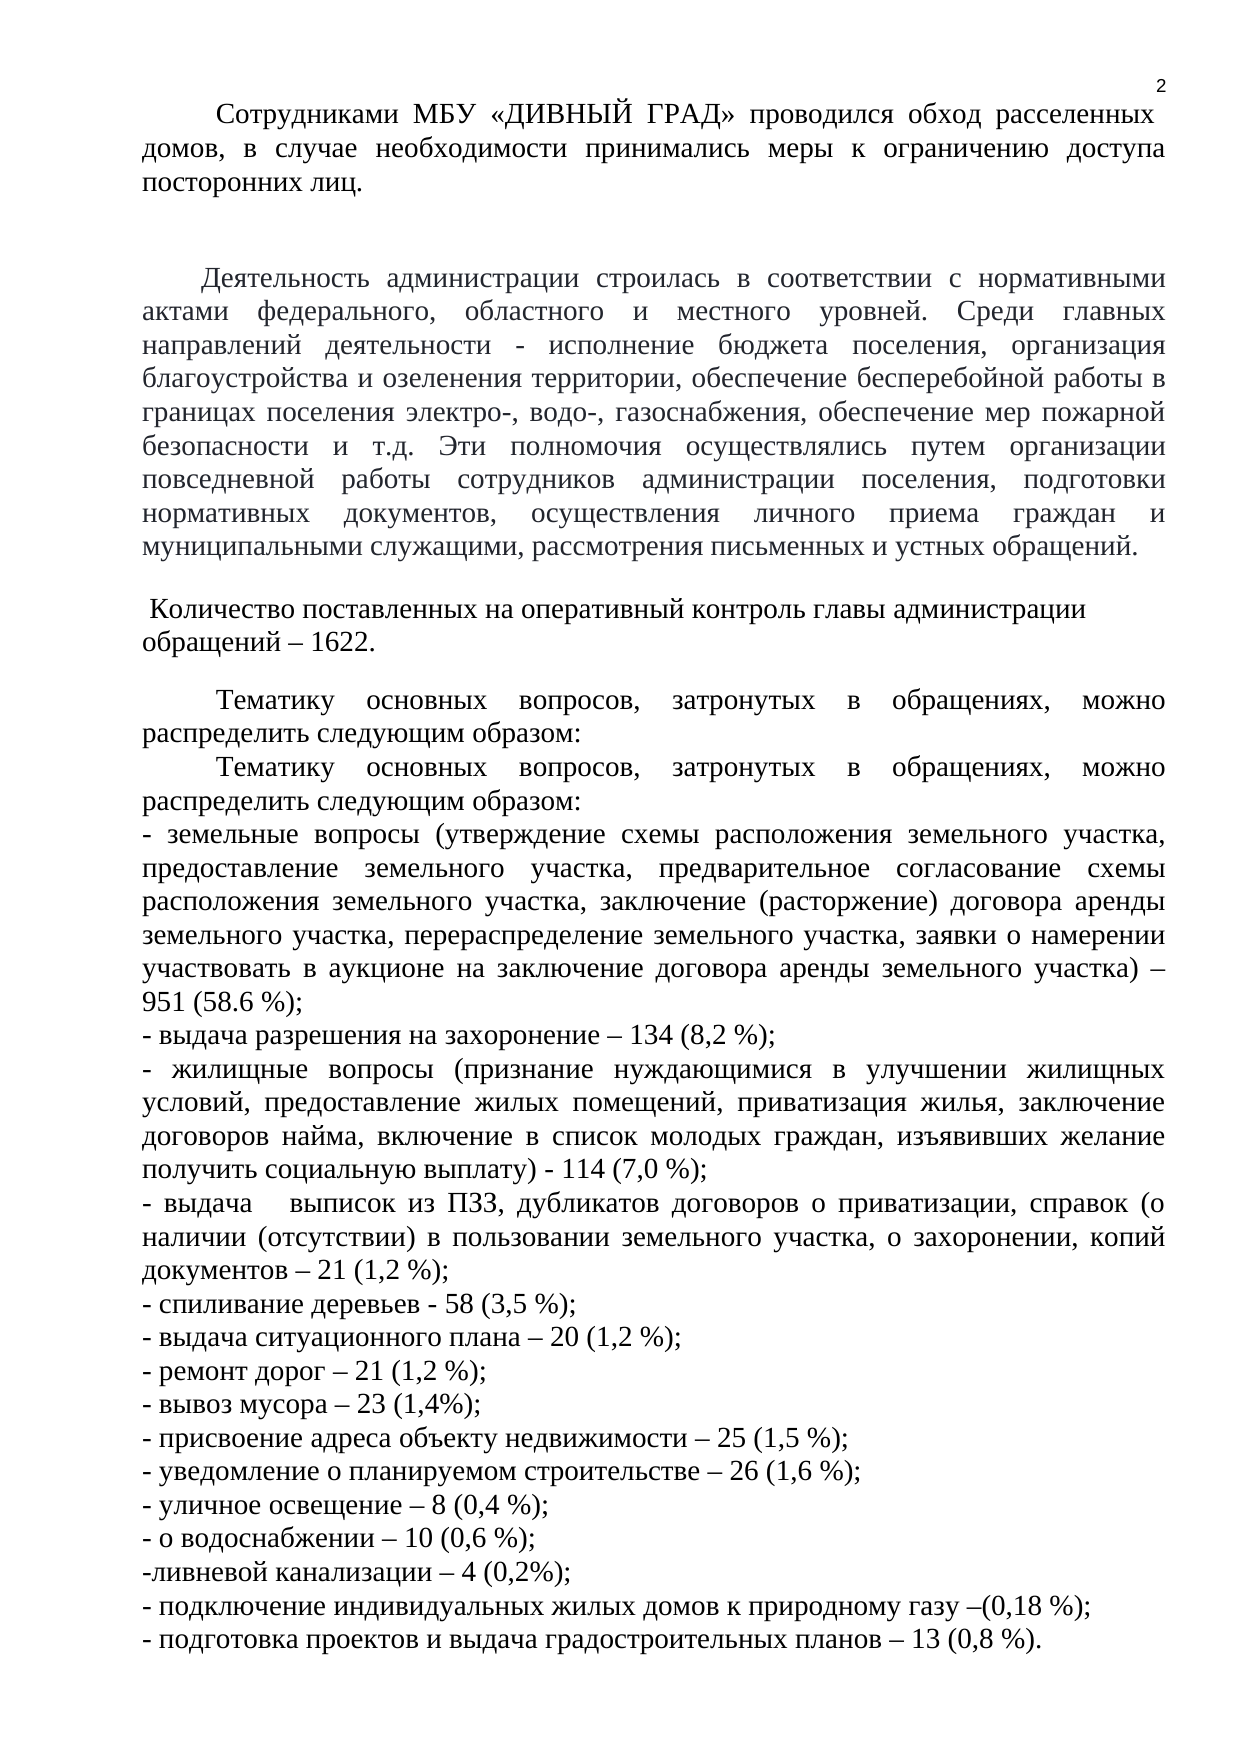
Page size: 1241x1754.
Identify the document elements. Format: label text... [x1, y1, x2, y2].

text Тематику основных вопросов, затронутых в обращениях, можно распределить следующим образом: [142, 749, 1166, 816]
text - ремонт дорог – 21 (1,2 %); [142, 1353, 1166, 1386]
text Сотрудниками МБУ «ДИВНЫЙ ГРАД» проводился обход расселенных домов, в случае необходимости принимались меры к ограничению доступа посторонних лиц. [142, 97, 1166, 197]
text - спиливание деревьев - 58 (3,5 %); [142, 1286, 1166, 1319]
text - о водоснабжении – 10 (0,6 %); [142, 1521, 1166, 1554]
text - подключение индивидуальных жилых домов к природному газу –(0,18 %); [142, 1588, 1166, 1621]
text - выдача ситуационного плана – 20 (1,2 %); [142, 1319, 1166, 1353]
text - уличное освещение – 8 (0,4 %); [142, 1487, 1166, 1521]
text -ливневой канализации – 4 (0,2%); [142, 1554, 1166, 1588]
text - земельные вопросы (утверждение схемы расположения земельного участка, предоставление земельного участка, предварительное согласование схемы расположения земельного участка, заключение (расторжение) договора аренды земельного участка, перераспределение земельного участка, заявки о намерении участвовать в аукционе на заключение договора аренды земельного участка) – 951 (58.6 %); [142, 816, 1166, 1017]
text - жилищные вопросы (признание нуждающимися в улучшении жилищных условий, предоставление жилых помещений, приватизация жилья, заключение договоров найма, включение в список молодых граждан, изъявивших желание получить социальную выплату) - 114 (7,0 %); [142, 1051, 1166, 1185]
text - присвоение адреса объекту недвижимости – 25 (1,5 %); [142, 1420, 1166, 1453]
text Деятельность администрации строилась в соответствии с нормативными актами федерального, областного и местного уровней. Среди главных направлений деятельности - исполнение бюджета поселения, организация благоустройства и озеленения территории, обеспечение бесперебойной работы в границах поселения электро-, водо-, газоснабжения, обеспечение мер пожарной безопасности и т.д. Эти полномочия осуществлялись путем организации повседневной работы сотрудников администрации поселения, подготовки нормативных документов, осуществления личного приема граждан и муниципальными служащими, рассмотрения письменных и устных обращений. [142, 260, 1166, 562]
text - выдача выписок из ПЗЗ, дубликатов договоров о приватизации, справок (о наличии (отсутствии) в пользовании земельного участка, о захоронении, копий документов – 21 (1,2 %); [142, 1185, 1166, 1286]
text Количество поставленных на оперативный контроль главы администрации обращений – 1622. [142, 591, 1166, 682]
text Тематику основных вопросов, затронутых в обращениях, можно распределить следующим образом: [142, 682, 1166, 749]
text - выдача разрешения на захоронение – 134 (8,2 %); [142, 1017, 1166, 1051]
text - вывоз мусора – 23 (1,4%); [142, 1386, 1166, 1420]
text - уведомление о планируемом строительстве – 26 (1,6 %); [142, 1453, 1166, 1487]
text - подготовка проектов и выдача градостроительных планов – 13 (0,8 %). [142, 1621, 1166, 1655]
